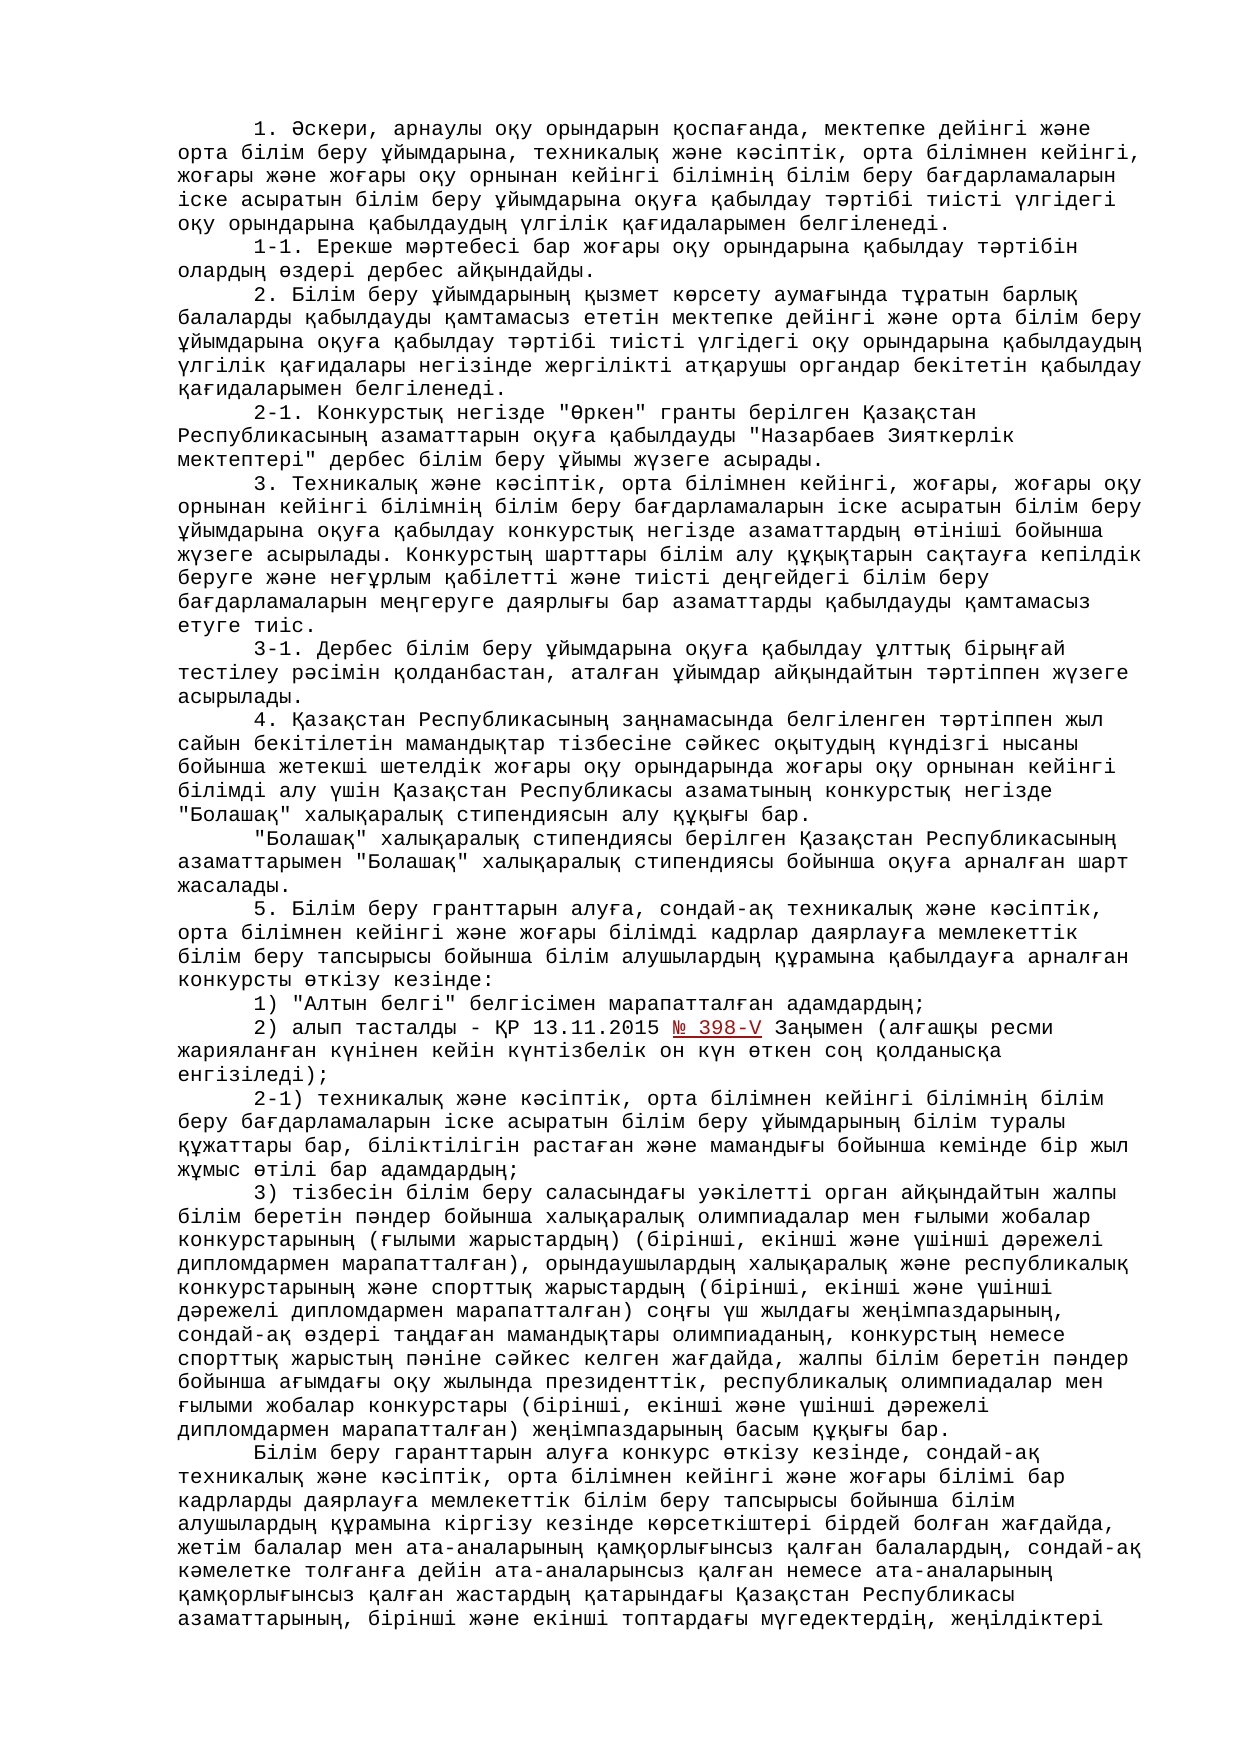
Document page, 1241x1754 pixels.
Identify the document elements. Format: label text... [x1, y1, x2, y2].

text 4. Қазақстан Республикасының заңнамасында белгіленген тәртіппен жыл сайын бекітілетін мамандықтар тізбесіне сәйкес оқытудың күндізгі нысаны бойынша жетекші шетелдік жоғары оқу орындарында жоғары оқу орнынан кейінгі білімді алу үшін Қазақстан Республикасы азаматының конкурстық негізде "Болашақ" халықаралық стипендиясын алу құқығы бар. [177, 709, 1152, 827]
text 3) тiзбесiн бiлiм беру саласындағы уәкiлеттi орган айқындайтын жалпы бiлiм беретiн пәндер бойынша халықаралық олимпиадалар мен ғылыми жобалар конкурстарының (ғылыми жарыстардың) (бiрiншi, екiншi және үшiншi дәрежелi дипломдармен марапатталған), орындаушылардың халықаралық және республикалық конкурстарының және спорттық жарыстардың (бiрiншi, екiншi және үшiншi дәрежелi дипломдармен марапатталған) соңғы үш жылдағы жеңiмпаздарының, сондай-ақ өздерi таңдаған мамандықтары олимпиаданың, конкурстың немесе спорттық жарыстың пәнiне сәйкес келген жағдайда, жалпы бiлiм беретiн пәндер бойынша ағымдағы оқу жылында президенттік, республикалық олимпиадалар мен ғылыми жобалар конкурстары (бiрiншi, екiншi және үшiншi дәрежелi дипломдармен марапатталған) жеңiмпаздарының басым құқығы бар. [177, 1182, 1152, 1442]
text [177, 1442, 1152, 1631]
text 3. Техникалық және кәсіптік, орта білімнен кейінгі, жоғары, жоғары оқу орнынан кейінгі білімнің білім беру бағдарламаларын іске асыратын білім беру ұйымдарына оқуға қабылдау конкурстық негізде азаматтардың өтініші бойынша жүзеге асырылады. Конкурстың шарттары білім алу құқықтарын сақтауға кепілдік беруге және неғұрлым қабілетті және тиісті деңгейдегі білім беру бағдарламаларын меңгеруге даярлығы бар азаматтарды қабылдауды қамтамасыз етуге тиіс. [177, 473, 1152, 638]
text 2) алып тасталды - ҚР 13.11.2015 № 398-V Заңымен (алғашқы ресми жарияланған күнінен кейін күнтізбелік он күн өткен соң қолданысқа енгізіледі); [177, 1017, 1152, 1088]
text 2. Бiлiм беру ұйымдарының қызмет көрсету аумағында тұратын барлық балаларды қабылдауды қамтамасыз ететiн мектепке дейiнгi және орта бiлiм беру ұйымдарына оқуға қабылдау тәртiбi тиісті үлгідегі оқу орындарына қабылдаудың үлгілік қағидалары негiзiнде жергiлiктi атқарушы органдар бекiтетін қабылдау қағидаларымен белгiленедi. [177, 284, 1152, 402]
text 2-1) техникалық және кәсіптік, орта білімнен кейінгі білімнің білім беру бағдарламаларын іске асыратын білім беру ұйымдарының білім туралы құжаттары бар, біліктілігін растаған және мамандығы бойынша кемінде бір жыл жұмыс өтілі бар адамдардың; [177, 1088, 1152, 1182]
text 3-1. Дербес білім беру ұйымдарына оқуға қабылдау ұлттық бірыңғай тестілеу рәсімін қолданбастан, аталған ұйымдар айқындайтын тәртіппен жүзеге асырылады. [177, 638, 1152, 709]
text 1-1. Ерекше мәртебесі бар жоғары оқу орындарына қабылдау тәртібін олардың өздері дербес айқындайды. [177, 236, 1152, 284]
text 1. Әскери, арнаулы оқу орындарын қоспағанда, мектепке дейінгі және орта білім беру ұйымдарына, техникалық және кәсіптік, орта білімнен кейінгі, жоғары және жоғары оқу орнынан кейінгі білімнің білім беру бағдарламаларын іске асыратын білім беру ұйымдарына оқуға қабылдау тәртібі тиісті үлгідегі оқу орындарына қабылдаудың үлгілік қағидаларымен белгіленеді. [177, 118, 1152, 236]
text "Болашақ" халықаралық стипендиясы берілген Қазақстан Республикасының азаматтарымен "Болашақ" халықаралық стипендиясы бойынша оқуға арналған шарт жасалады. [177, 827, 1152, 898]
text 5. Бiлiм беру гранттарын алуға, сондай-ақ техникалық және кәсiптiк, орта бiлiмнен кейiнгi және жоғары бiлiмдi кадрлар даярлауға мемлекеттiк білім беру тапсырысы бойынша бiлiм алушылардың құрамына қабылдауға арналған конкурсты өткiзу кезiнде: [177, 898, 1152, 993]
text 1) "Алтын белгi" белгiсімен марапатталған адамдардың; [177, 993, 1152, 1017]
text 2-1. Конкурстық негізде "Өркен" гранты берілген Қазақстан Республикасының азаматтарын оқуға қабылдауды "Назарбаев Зияткерлік мектептері" дербес білім беру ұйымы жүзеге асырады. [177, 402, 1152, 473]
